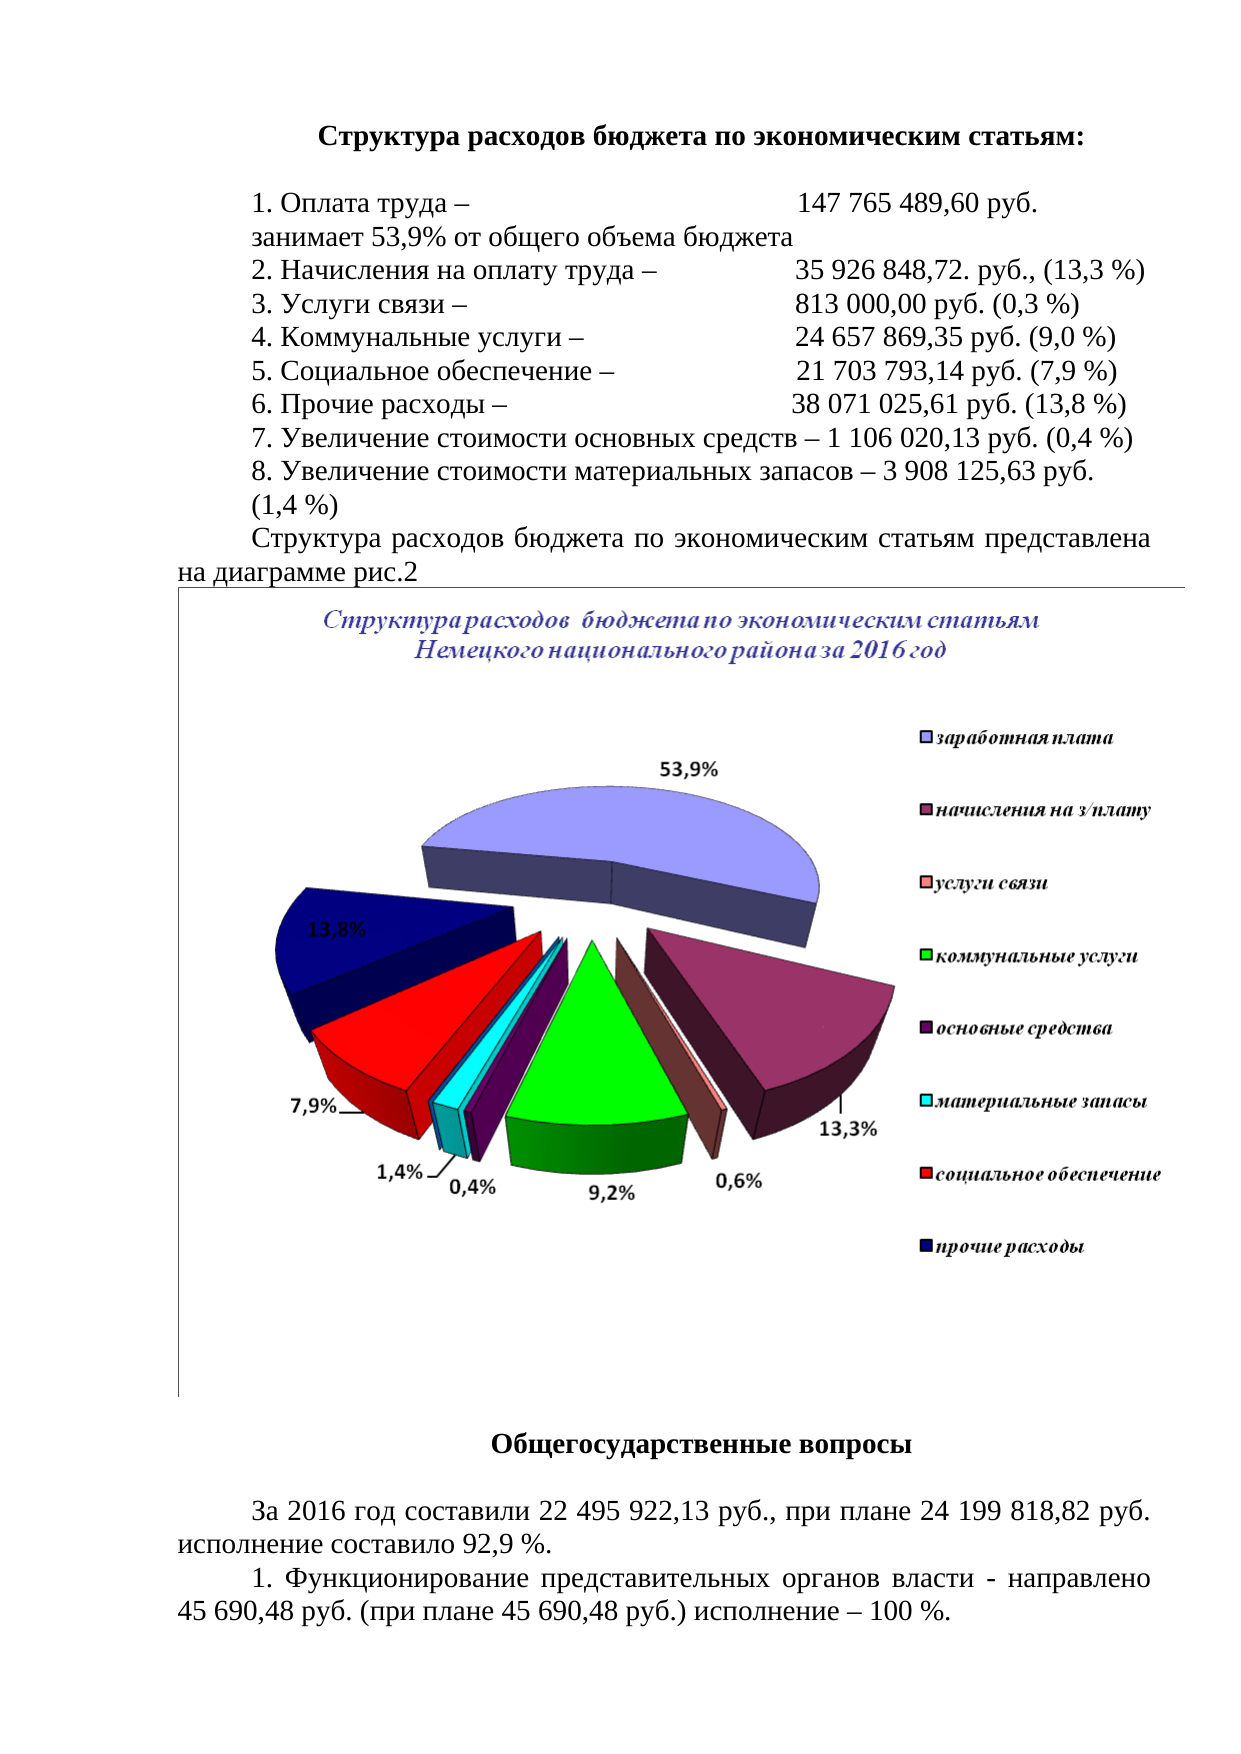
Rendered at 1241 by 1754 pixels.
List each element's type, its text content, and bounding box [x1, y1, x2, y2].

text 7. Увеличение стоимости основных средств – 1 106 020,13 руб. (0,4 %) [177, 420, 1152, 453]
text Структура расходов бюджета по экономическим статьям представлена на диаграмме рис.2 [177, 521, 1152, 587]
text 4. Коммунальные услуги – 24 657 869,35 руб. (9,0 %) [177, 319, 1152, 353]
text 8. Увеличение стоимости материальных запасов – 3 908 125,63 руб. [177, 453, 1152, 487]
text 1. Оплата труда – 147 765 489,60 руб. [177, 185, 1152, 219]
text 3. Услуги связи – 813 000,00 руб. (0,3 %) [177, 286, 1152, 319]
text (1,4 %) [177, 487, 1152, 521]
text Структура расходов бюджета по экономическим статьям: [177, 118, 1152, 152]
text занимает 53,9% от общего объема бюджета [177, 219, 1152, 252]
text 6. Прочие расходы – 38 071 025,61 руб. (13,8 %) [177, 386, 1152, 420]
text 2. Начисления на оплату труда – 35 926 848,72. руб., (13,3 %) [177, 252, 1152, 286]
text 1. Функционирование представительных органов власти - направлено 45 690,48 руб. (при плане 45 690,48 руб.) исполнение – 100 %. [177, 1560, 1152, 1627]
picture [177, 587, 1185, 1397]
text Общегосударственные вопросы [177, 1426, 1152, 1459]
text За 2016 год составили 22 495 922,13 руб., при плане 24 199 818,82 руб. исполнение составило 92,9 %. [177, 1493, 1152, 1560]
text 5. Социальное обеспечение – 21 703 793,14 руб. (7,9 %) [177, 353, 1152, 386]
